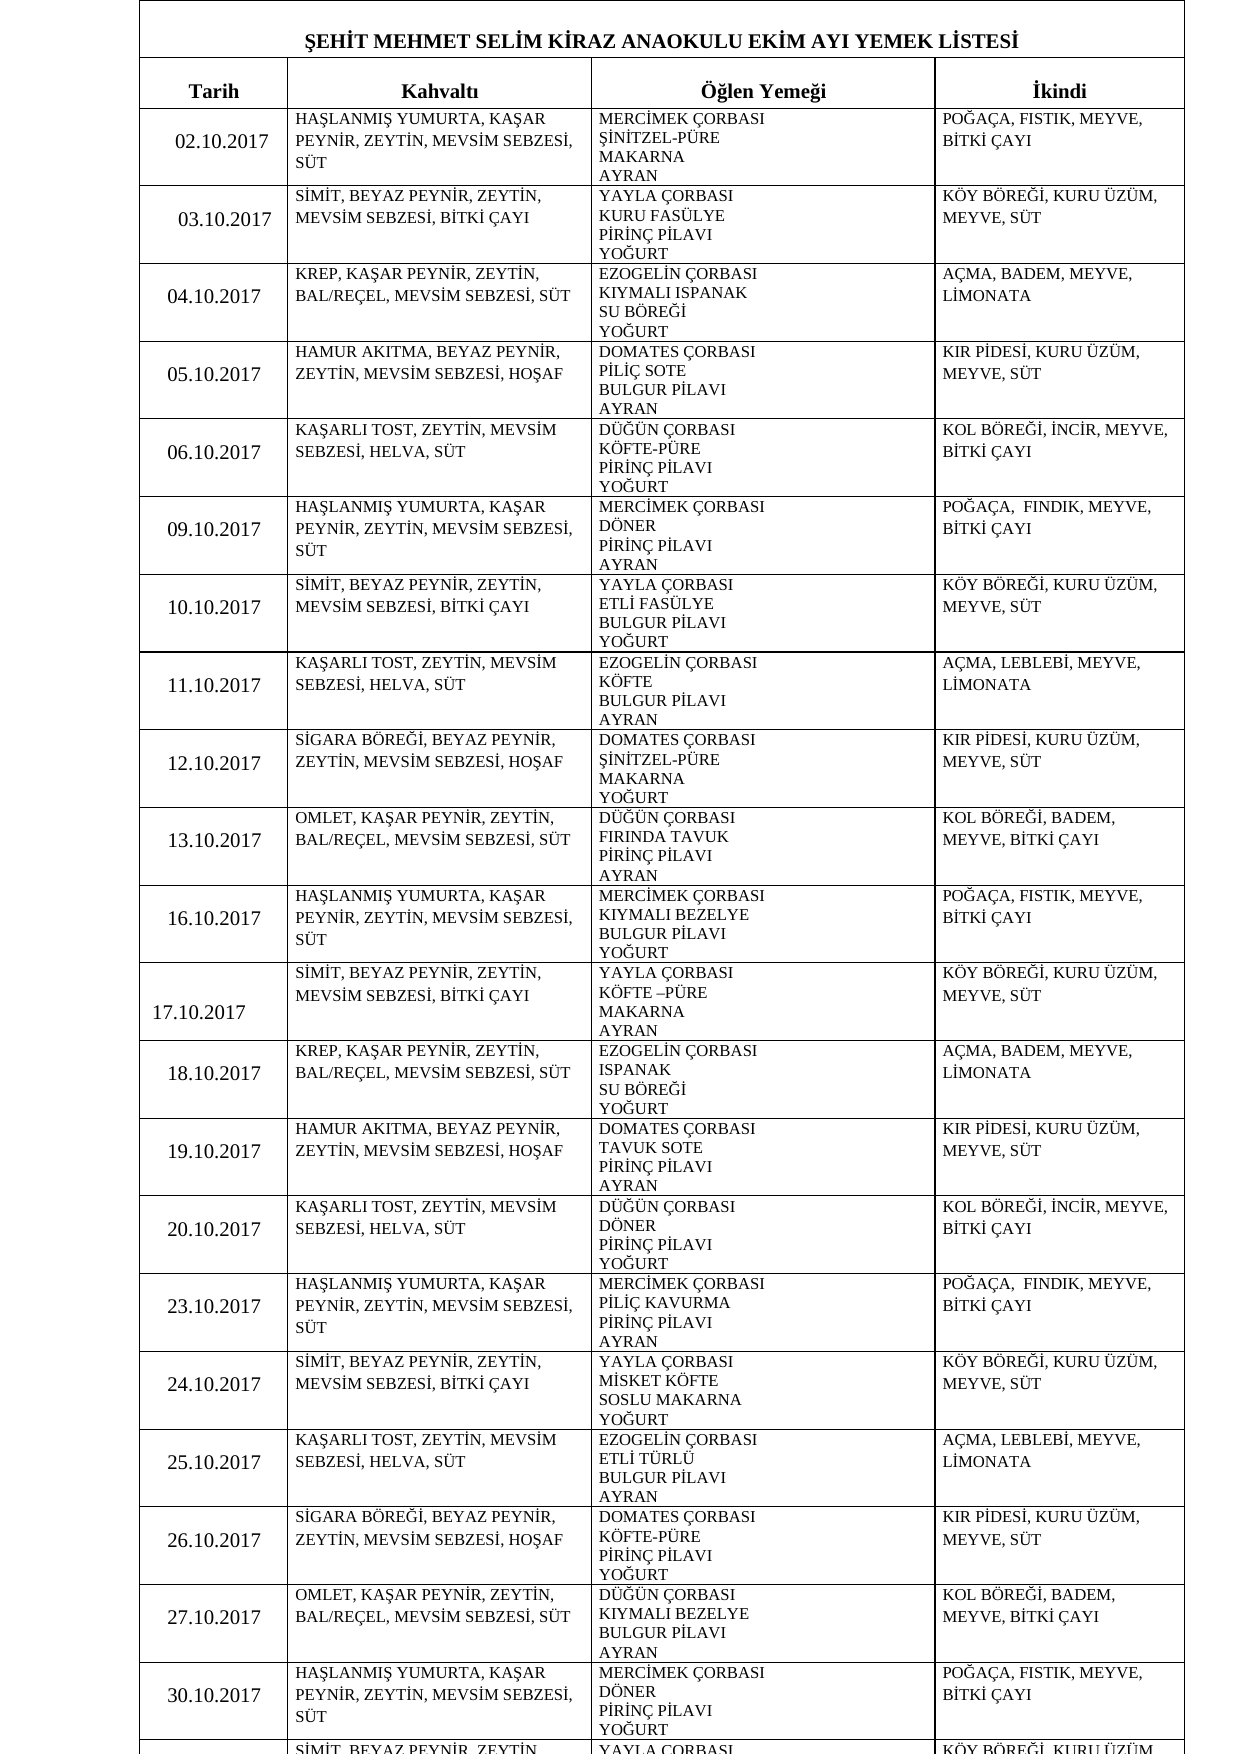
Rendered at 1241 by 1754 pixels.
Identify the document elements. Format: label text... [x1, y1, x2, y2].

table_cell 20.10.2017 [140, 1196, 287, 1273]
table_cell İkindi [936, 58, 1184, 107]
table_cell AÇMA, BADEM, MEYVE, LİMONATA [936, 1041, 1184, 1118]
table_cell 18.10.2017 [140, 1041, 287, 1118]
table_cell SİMİT, BEYAZ PEYNİR, ZEYTİN, MEVSİM SEBZESİ, BİTKİ ÇAYI [288, 1352, 591, 1428]
table_cell 11.10.2017 [140, 653, 287, 729]
table_cell KÖY BÖREĞİ, KURU ÜZÜM, MEYVE, SÜT [936, 1740, 1184, 1754]
table_cell KOL BÖREĞİ, İNCİR, MEYVE, BİTKİ ÇAYI [936, 1196, 1184, 1273]
table_cell KAŞARLI TOST, ZEYTİN, MEVSİM SEBZESİ, HELVA, SÜT [288, 1430, 591, 1506]
table_cell 23.10.2017 [140, 1274, 287, 1351]
table_cell POĞAÇA, FINDIK, MEYVE, BİTKİ ÇAYI [936, 1274, 1184, 1351]
table_cell 30.10.2017 [140, 1663, 287, 1739]
table_cell SİGARA BÖREĞİ, BEYAZ PEYNİR, ZEYTİN, MEVSİM SEBZESİ, HOŞAF [288, 730, 591, 807]
table_cell HAŞLANMIŞ YUMURTA, KAŞAR PEYNİR, ZEYTİN, MEVSİM SEBZESİ, SÜT [288, 886, 591, 962]
table_cell KOL BÖREĞİ, İNCİR, MEYVE, BİTKİ ÇAYI [936, 419, 1184, 496]
table_cell 03.10.2017 [140, 186, 287, 263]
table_cell HAŞLANMIŞ YUMURTA, KAŞAR PEYNİR, ZEYTİN, MEVSİM SEBZESİ, SÜT [288, 1663, 591, 1739]
table_cell MERCİMEK ÇORBASI PİLİÇ KAVURMA PİRİNÇ PİLAVI AYRAN [592, 1274, 934, 1351]
table_cell KÖY BÖREĞİ, KURU ÜZÜM, MEYVE, SÜT [936, 575, 1184, 651]
table_cell SİMİT, BEYAZ PEYNİR, ZEYTİN, MEVSİM SEBZESİ, BİTKİ ÇAYI [288, 963, 591, 1040]
table_cell SİMİT, BEYAZ PEYNİR, ZEYTİN, MEVSİM SEBZESİ, BİTKİ ÇAYI [288, 186, 591, 263]
table_cell KAŞARLI TOST, ZEYTİN, MEVSİM SEBZESİ, HELVA, SÜT [288, 1196, 591, 1273]
table_cell 25.10.2017 [140, 1430, 287, 1506]
table_cell HAŞLANMIŞ YUMURTA, KAŞAR PEYNİR, ZEYTİN, MEVSİM SEBZESİ, SÜT [288, 497, 591, 574]
table_cell AÇMA, LEBLEBİ, MEYVE, LİMONATA [936, 653, 1184, 729]
table_cell KREP, KAŞAR PEYNİR, ZEYTİN, BAL/REÇEL, MEVSİM SEBZESİ, SÜT [288, 264, 591, 341]
table_cell 26.10.2017 [140, 1507, 287, 1584]
table_cell 27.10.2017 [140, 1585, 287, 1662]
table_cell SİMİT, BEYAZ PEYNİR, ZEYTİN, MEVSİM SEBZESİ, BİTKİ ÇAYI [288, 575, 591, 651]
table_cell 31.10.2017 [140, 1740, 287, 1754]
table_cell MERCİMEK ÇORBASI DÖNER PİRİNÇ PİLAVI AYRAN [592, 497, 934, 574]
table_cell AÇMA, BADEM, MEYVE, LİMONATA [936, 264, 1184, 341]
table_cell POĞAÇA, FISTIK, MEYVE, BİTKİ ÇAYI [936, 1663, 1184, 1739]
table_cell 17.10.2017 [140, 963, 287, 1040]
table_cell KOL BÖREĞİ, BADEM, MEYVE, BİTKİ ÇAYI [936, 808, 1184, 884]
table_cell 12.10.2017 [140, 730, 287, 807]
table_cell HAŞLANMIŞ YUMURTA, KAŞAR PEYNİR, ZEYTİN, MEVSİM SEBZESİ, SÜT [288, 109, 591, 185]
table_cell DÜĞÜN ÇORBASI FIRINDA TAVUK PİRİNÇ PİLAVI AYRAN [592, 808, 934, 884]
table_cell 10.10.2017 [140, 575, 287, 651]
table_cell YAYLA ÇORBASI ETLİ FASÜLYE BULGUR PİLAVI YOĞURT [592, 575, 934, 651]
table_cell EZOGELİN ÇORBASI KIYMALI ISPANAK SU BÖREĞİ YOĞURT [592, 264, 934, 341]
table_cell 04.10.2017 [140, 264, 287, 341]
table_cell DÜĞÜN ÇORBASI DÖNER PİRİNÇ PİLAVI YOĞURT [592, 1196, 934, 1273]
table_cell EZOGELİN ÇORBASI KÖFTE BULGUR PİLAVI AYRAN [592, 653, 934, 729]
table_cell 09.10.2017 [140, 497, 287, 574]
table_cell DOMATES ÇORBASI ŞİNİTZEL-PÜRE MAKARNA YOĞURT [592, 730, 934, 807]
table_cell KÖY BÖREĞİ, KURU ÜZÜM, MEYVE, SÜT [936, 963, 1184, 1040]
table_cell KÖY BÖREĞİ, KURU ÜZÜM, MEYVE, SÜT [936, 186, 1184, 263]
table_cell YAYLA ÇORBASI KÖFTE –PÜRE MAKARNA AYRAN [592, 963, 934, 1040]
table_cell YAYLA ÇORBASI KASAP KÖFTE BULGUR PİLAVI AYRAN [592, 1740, 934, 1754]
table_cell 19.10.2017 [140, 1119, 287, 1195]
table_cell KOL BÖREĞİ, BADEM, MEYVE, BİTKİ ÇAYI [936, 1585, 1184, 1662]
table_cell KIR PİDESİ, KURU ÜZÜM, MEYVE, SÜT [936, 342, 1184, 418]
table_cell KÖY BÖREĞİ, KURU ÜZÜM, MEYVE, SÜT [936, 1352, 1184, 1428]
table_cell 24.10.2017 [140, 1352, 287, 1428]
table_cell HAMUR AKITMA, BEYAZ PEYNİR, ZEYTİN, MEVSİM SEBZESİ, HOŞAF [288, 1119, 591, 1195]
table_cell KAŞARLI TOST, ZEYTİN, MEVSİM SEBZESİ, HELVA, SÜT [288, 419, 591, 496]
table_cell SİMİT, BEYAZ PEYNİR, ZEYTİN, MEVSİM SEBZESİ, BİTKİ ÇAYI [288, 1740, 591, 1754]
table_cell 02.10.2017 [140, 109, 287, 185]
table_cell YAYLA ÇORBASI KURU FASÜLYE PİRİNÇ PİLAVI YOĞURT [592, 186, 934, 263]
table_cell HAŞLANMIŞ YUMURTA, KAŞAR PEYNİR, ZEYTİN, MEVSİM SEBZESİ, SÜT [288, 1274, 591, 1351]
table_cell MERCİMEK ÇORBASI ŞİNİTZEL-PÜRE MAKARNA AYRAN [592, 109, 934, 185]
table_cell KIR PİDESİ, KURU ÜZÜM, MEYVE, SÜT [936, 730, 1184, 807]
table_header ŞEHİT MEHMET SELİM KİRAZ ANAOKULU EKİM AYI YEMEK LİSTESİ [140, 1, 1184, 57]
table_cell OMLET, KAŞAR PEYNİR, ZEYTİN, BAL/REÇEL, MEVSİM SEBZESİ, SÜT [288, 808, 591, 884]
table_cell 16.10.2017 [140, 886, 287, 962]
table_cell DOMATES ÇORBASI TAVUK SOTE PİRİNÇ PİLAVI AYRAN [592, 1119, 934, 1195]
table_cell HAMUR AKITMA, BEYAZ PEYNİR, ZEYTİN, MEVSİM SEBZESİ, HOŞAF [288, 342, 591, 418]
table_cell MERCİMEK ÇORBASI KIYMALI BEZELYE BULGUR PİLAVI YOĞURT [592, 886, 934, 962]
table_cell EZOGELİN ÇORBASI ISPANAK SU BÖREĞİ YOĞURT [592, 1041, 934, 1118]
table_cell YAYLA ÇORBASI MİSKET KÖFTE SOSLU MAKARNA YOĞURT [592, 1352, 934, 1428]
table_cell POĞAÇA, FISTIK, MEYVE, BİTKİ ÇAYI [936, 109, 1184, 185]
table_cell Öğlen Yemeği [592, 58, 934, 107]
table_cell DOMATES ÇORBASI KÖFTE-PÜRE PİRİNÇ PİLAVI YOĞURT [592, 1507, 934, 1584]
table_cell OMLET, KAŞAR PEYNİR, ZEYTİN, BAL/REÇEL, MEVSİM SEBZESİ, SÜT [288, 1585, 591, 1662]
table_cell DÜĞÜN ÇORBASI KÖFTE-PÜRE PİRİNÇ PİLAVI YOĞURT [592, 419, 934, 496]
table_cell POĞAÇA, FISTIK, MEYVE, BİTKİ ÇAYI [936, 886, 1184, 962]
table_cell KREP, KAŞAR PEYNİR, ZEYTİN, BAL/REÇEL, MEVSİM SEBZESİ, SÜT [288, 1041, 591, 1118]
table_cell POĞAÇA, FINDIK, MEYVE, BİTKİ ÇAYI [936, 497, 1184, 574]
table_cell KIR PİDESİ, KURU ÜZÜM, MEYVE, SÜT [936, 1507, 1184, 1584]
table_cell KIR PİDESİ, KURU ÜZÜM, MEYVE, SÜT [936, 1119, 1184, 1195]
table_cell KAŞARLI TOST, ZEYTİN, MEVSİM SEBZESİ, HELVA, SÜT [288, 653, 591, 729]
table_cell 05.10.2017 [140, 342, 287, 418]
table_cell AÇMA, LEBLEBİ, MEYVE, LİMONATA [936, 1430, 1184, 1506]
table_cell 06.10.2017 [140, 419, 287, 496]
table_cell 13.10.2017 [140, 808, 287, 884]
table_cell SİGARA BÖREĞİ, BEYAZ PEYNİR, ZEYTİN, MEVSİM SEBZESİ, HOŞAF [288, 1507, 591, 1584]
table_cell Kahvaltı [288, 58, 591, 107]
table_cell EZOGELİN ÇORBASI ETLİ TÜRLÜ BULGUR PİLAVI AYRAN [592, 1430, 934, 1506]
table_cell MERCİMEK ÇORBASI DÖNER PİRİNÇ PİLAVI YOĞURT [592, 1663, 934, 1739]
table_cell DOMATES ÇORBASI PİLİÇ SOTE BULGUR PİLAVI AYRAN [592, 342, 934, 418]
table_cell DÜĞÜN ÇORBASI KIYMALI BEZELYE BULGUR PİLAVI AYRAN [592, 1585, 934, 1662]
table_cell Tarih [140, 58, 287, 107]
